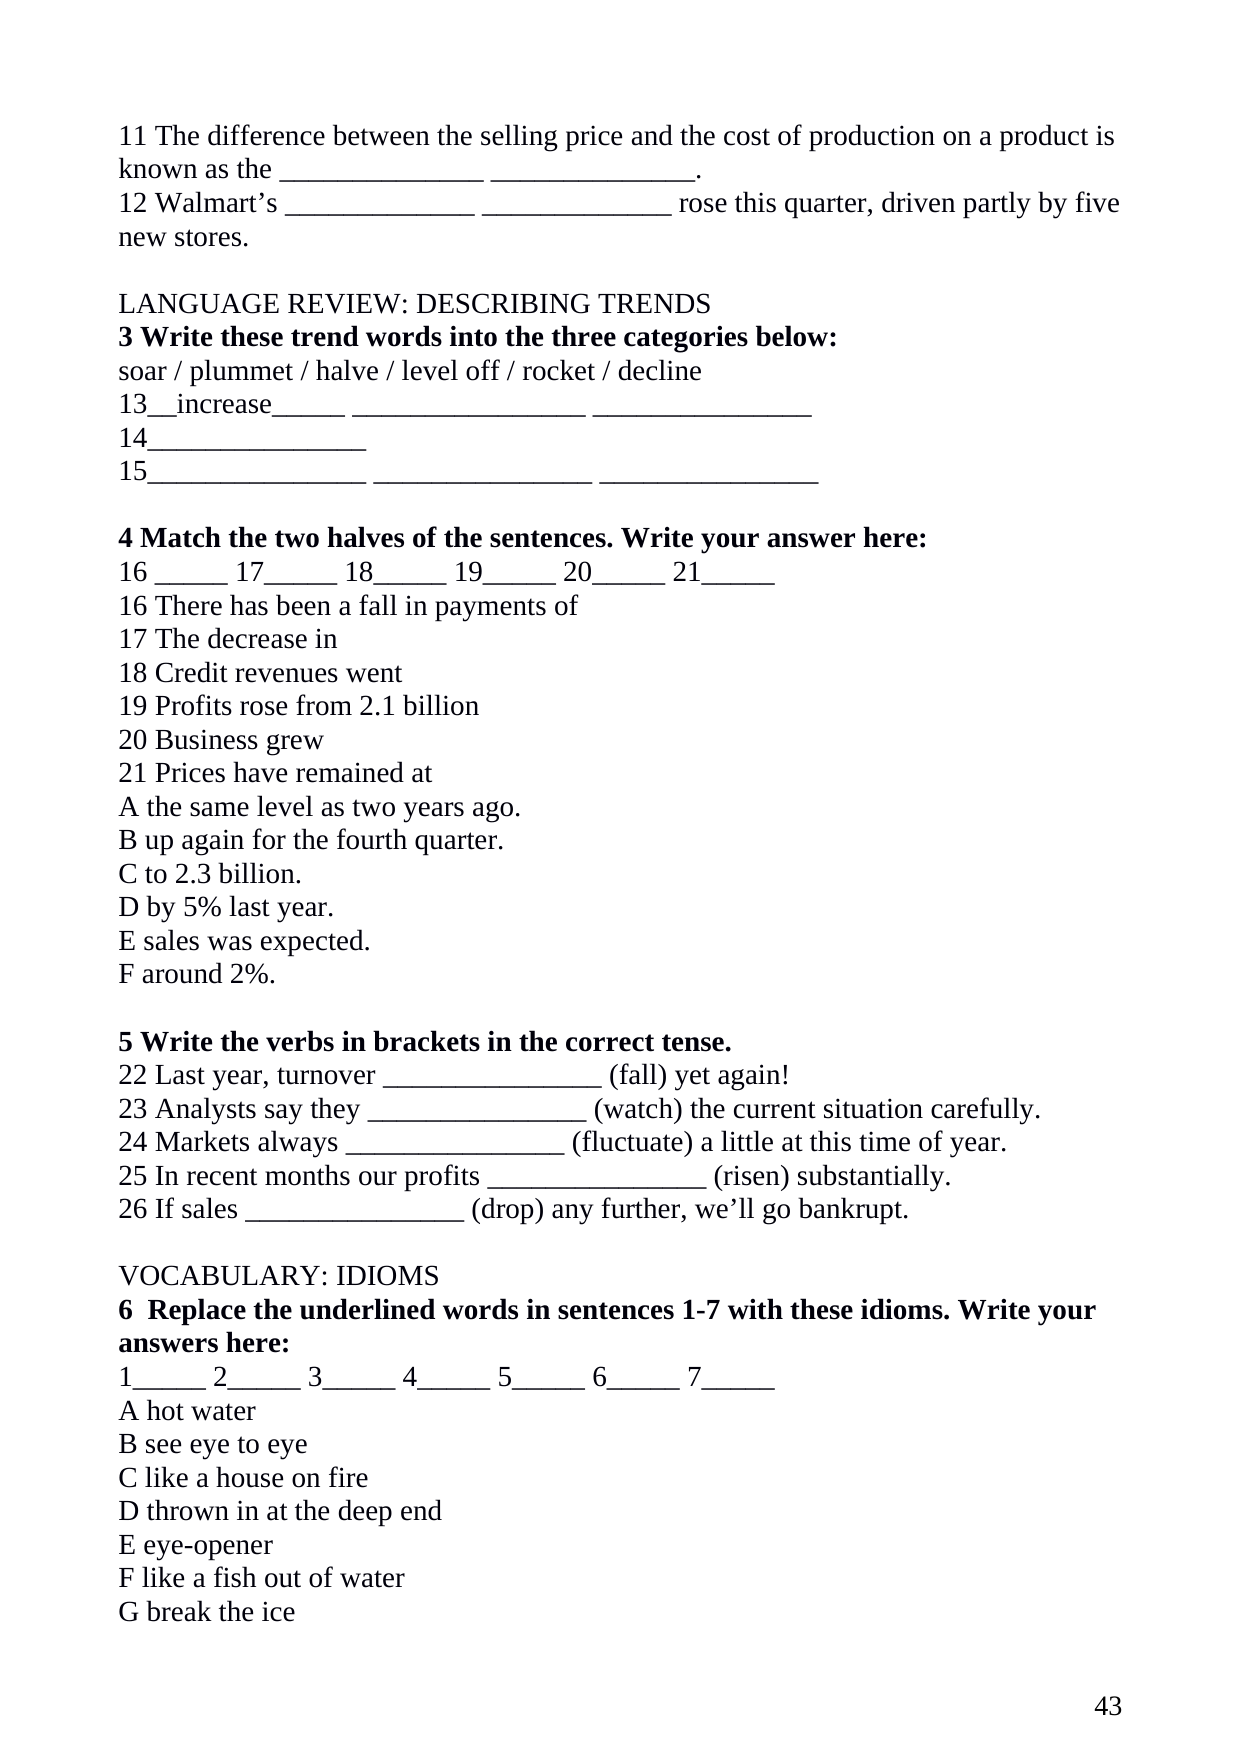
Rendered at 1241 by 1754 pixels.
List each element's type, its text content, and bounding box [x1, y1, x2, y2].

text 16 _____ 17_____ 18_____ 19_____ 20_____ 21_____ [118, 554, 1122, 588]
text soar / plummet / halve / level off / rocket / decline [118, 353, 1122, 386]
text 19 Profits rose from 2.1 billion [118, 688, 1122, 722]
text B up again for the fourth quarter. [118, 822, 1122, 856]
text 3 Write these trend words into the three categories below: [118, 319, 1122, 353]
text 15_______________ _______________ _______________ [118, 453, 1122, 487]
text A hot water [118, 1393, 1122, 1426]
text F around 2%. [118, 957, 1122, 990]
text 18 Credit revenues went [118, 655, 1122, 688]
text B see eye to eye [118, 1426, 1122, 1460]
text 26 If sales _______________ (drop) any further, we’ll go bankrupt. [118, 1191, 1122, 1225]
text G break the ice [118, 1594, 1122, 1627]
text 23 Analysts say they _______________ (watch) the current situation carefully. [118, 1091, 1122, 1124]
text 16 There has been a fall in payments of [118, 588, 1122, 621]
text 25 In recent months our profits _______________ (risen) substantially. [118, 1158, 1122, 1191]
text 5 Write the verbs in brackets in the correct tense. [118, 1024, 1122, 1057]
text 20 Business grew [118, 722, 1122, 755]
text 22 Last year, turnover _______________ (fall) yet again! [118, 1057, 1122, 1091]
text 4 Match the two halves of the sentences. Write your answer here: [118, 521, 1122, 554]
text 17 The decrease in [118, 621, 1122, 655]
text D thrown in at the deep end [118, 1493, 1122, 1527]
text 14_______________ [118, 420, 1122, 453]
text E sales was expected. [118, 923, 1122, 957]
text 24 Markets always _______________ (fluctuate) a little at this time of year. [118, 1124, 1122, 1158]
text E eye-opener [118, 1527, 1122, 1560]
text C to 2.3 billion. [118, 856, 1122, 889]
text VOCABULARY: IDIOMS [118, 1258, 1122, 1292]
text D by 5% last year. [118, 889, 1122, 923]
text 12 Walmart’s _____________ _____________ rose this quarter, driven partly by five new stores. [118, 185, 1122, 252]
text A the same level as two years ago. [118, 789, 1122, 822]
text 11 The difference between the selling price and the cost of production on a product is known as the ______________ ______________. [118, 118, 1122, 185]
text 21 Prices have remained at [118, 755, 1122, 789]
text F like a fish out of water [118, 1560, 1122, 1594]
text LANGUAGE REVIEW: DESCRIBING TRENDS [118, 286, 1122, 319]
text C like a house on fire [118, 1460, 1122, 1493]
text 13__increase_____ ________________ _______________ [118, 386, 1122, 420]
text 6 Replace the underlined words in sentences 1-7 with these idioms. Write your answers here: [118, 1292, 1122, 1359]
text 1_____ 2_____ 3_____ 4_____ 5_____ 6_____ 7_____ [118, 1359, 1122, 1393]
